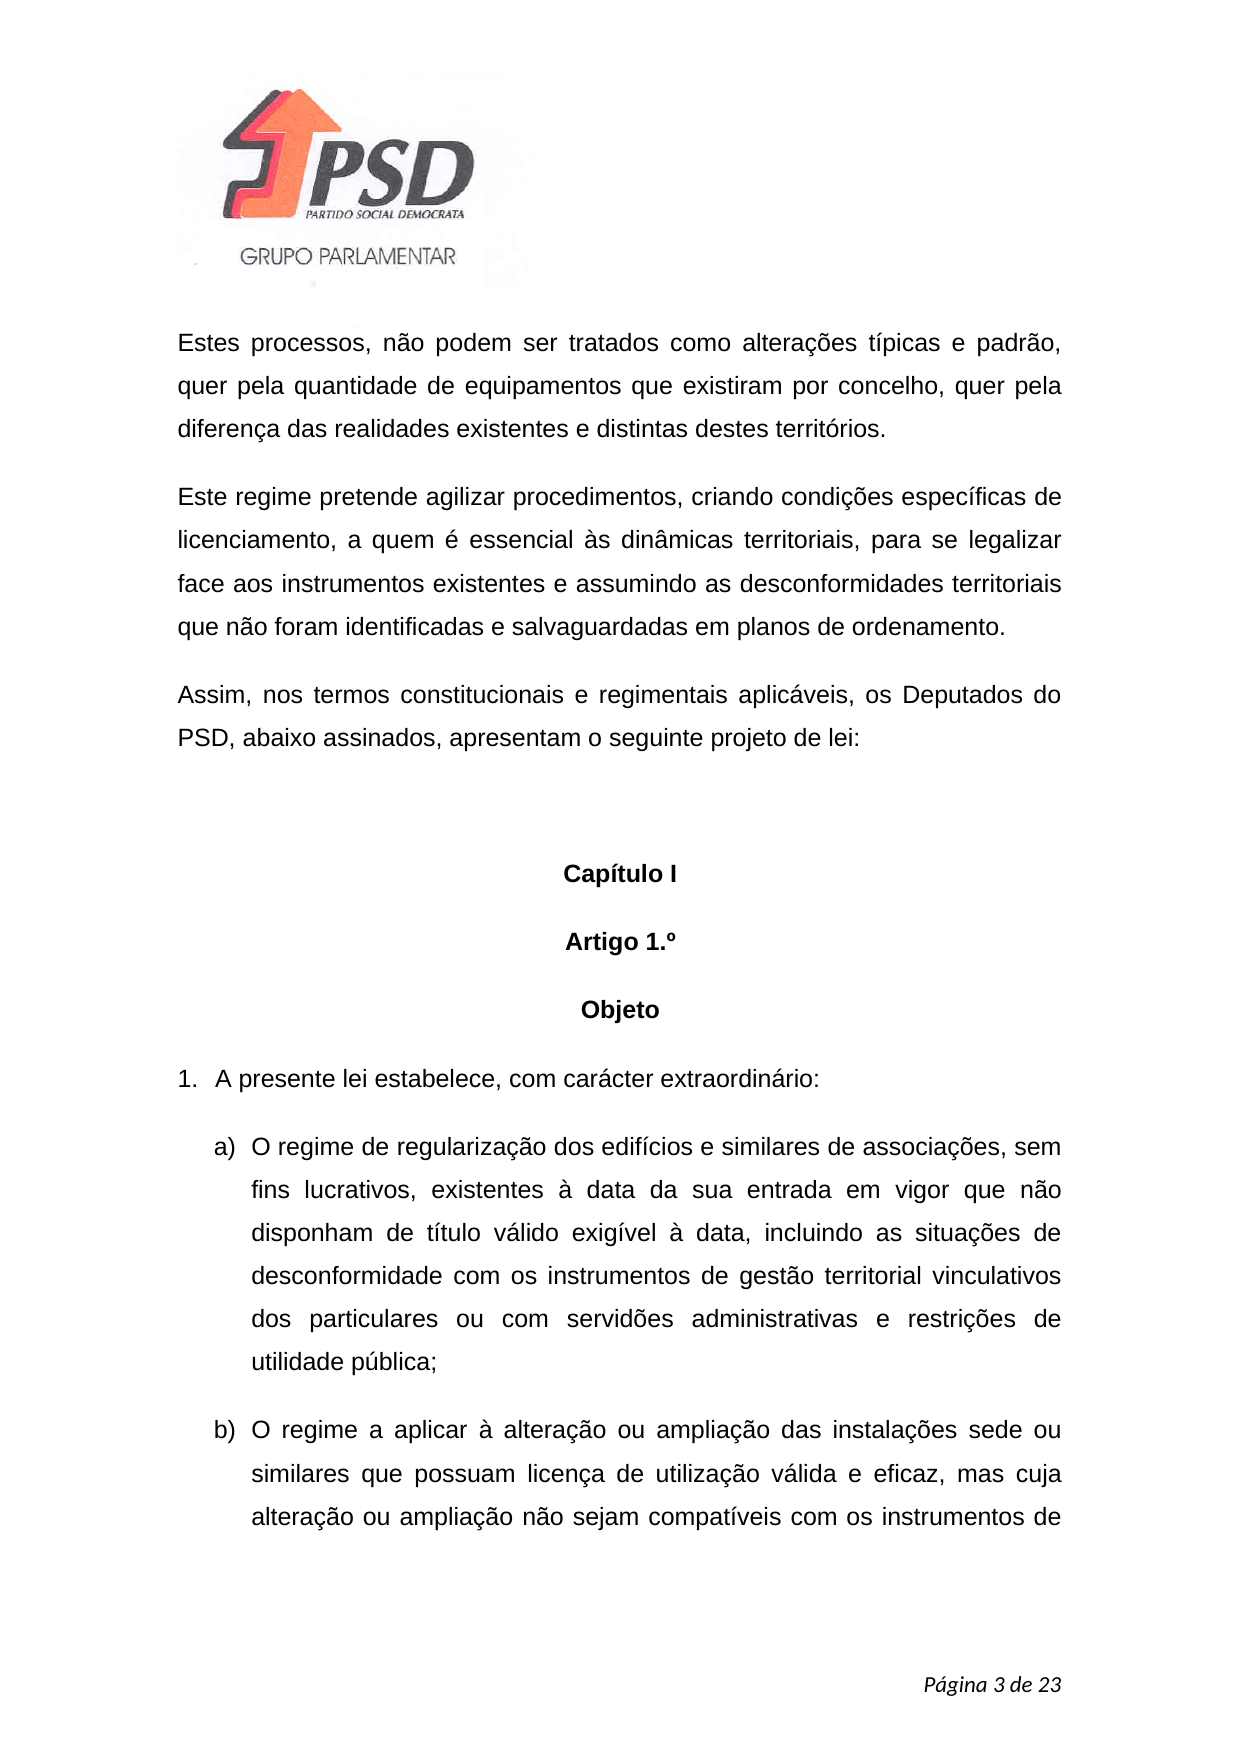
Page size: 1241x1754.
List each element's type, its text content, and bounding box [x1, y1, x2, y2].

text Assim, nos termos constitucionais e regimentais aplicáveis, os Deputados do PSD, abaixo assinados, apresentam o seguinte projeto de lei: [177, 680, 1063, 752]
list A presente lei estabelece, com carácter extraordinário: [177, 1063, 1063, 1092]
text Objeto [177, 995, 1063, 1024]
text Capítulo I [177, 859, 1063, 888]
picture [177, 73, 536, 328]
text Artigo 1.º [177, 927, 1063, 956]
text Estes processos, não podem ser tratados como alterações típicas e padrão, quer pela quantidade de equipamentos que existiram por concelho, quer pela diferença das realidades existentes e distintas destes territórios. [177, 328, 1063, 443]
list O regime de regularização dos edifícios e similares de associações, sem fins lucrativos, existentes à data da sua entrada em vigor que não disponham de título válido exigível à data, incluindo as situações de desconformidade com os instrumentos de gestão territorial vinculativos dos particulares ou com servidões administrativas e restrições de utilidade pública; [213, 1132, 1063, 1376]
text Este regime pretende agilizar procedimentos, criando condições específicas de licenciamento, a quem é essencial às dinâmicas territoriais, para se legalizar face aos instrumentos existentes e assumindo as desconformidades territoriais que não foram identificadas e salvaguardadas em planos de ordenamento. [177, 482, 1063, 640]
